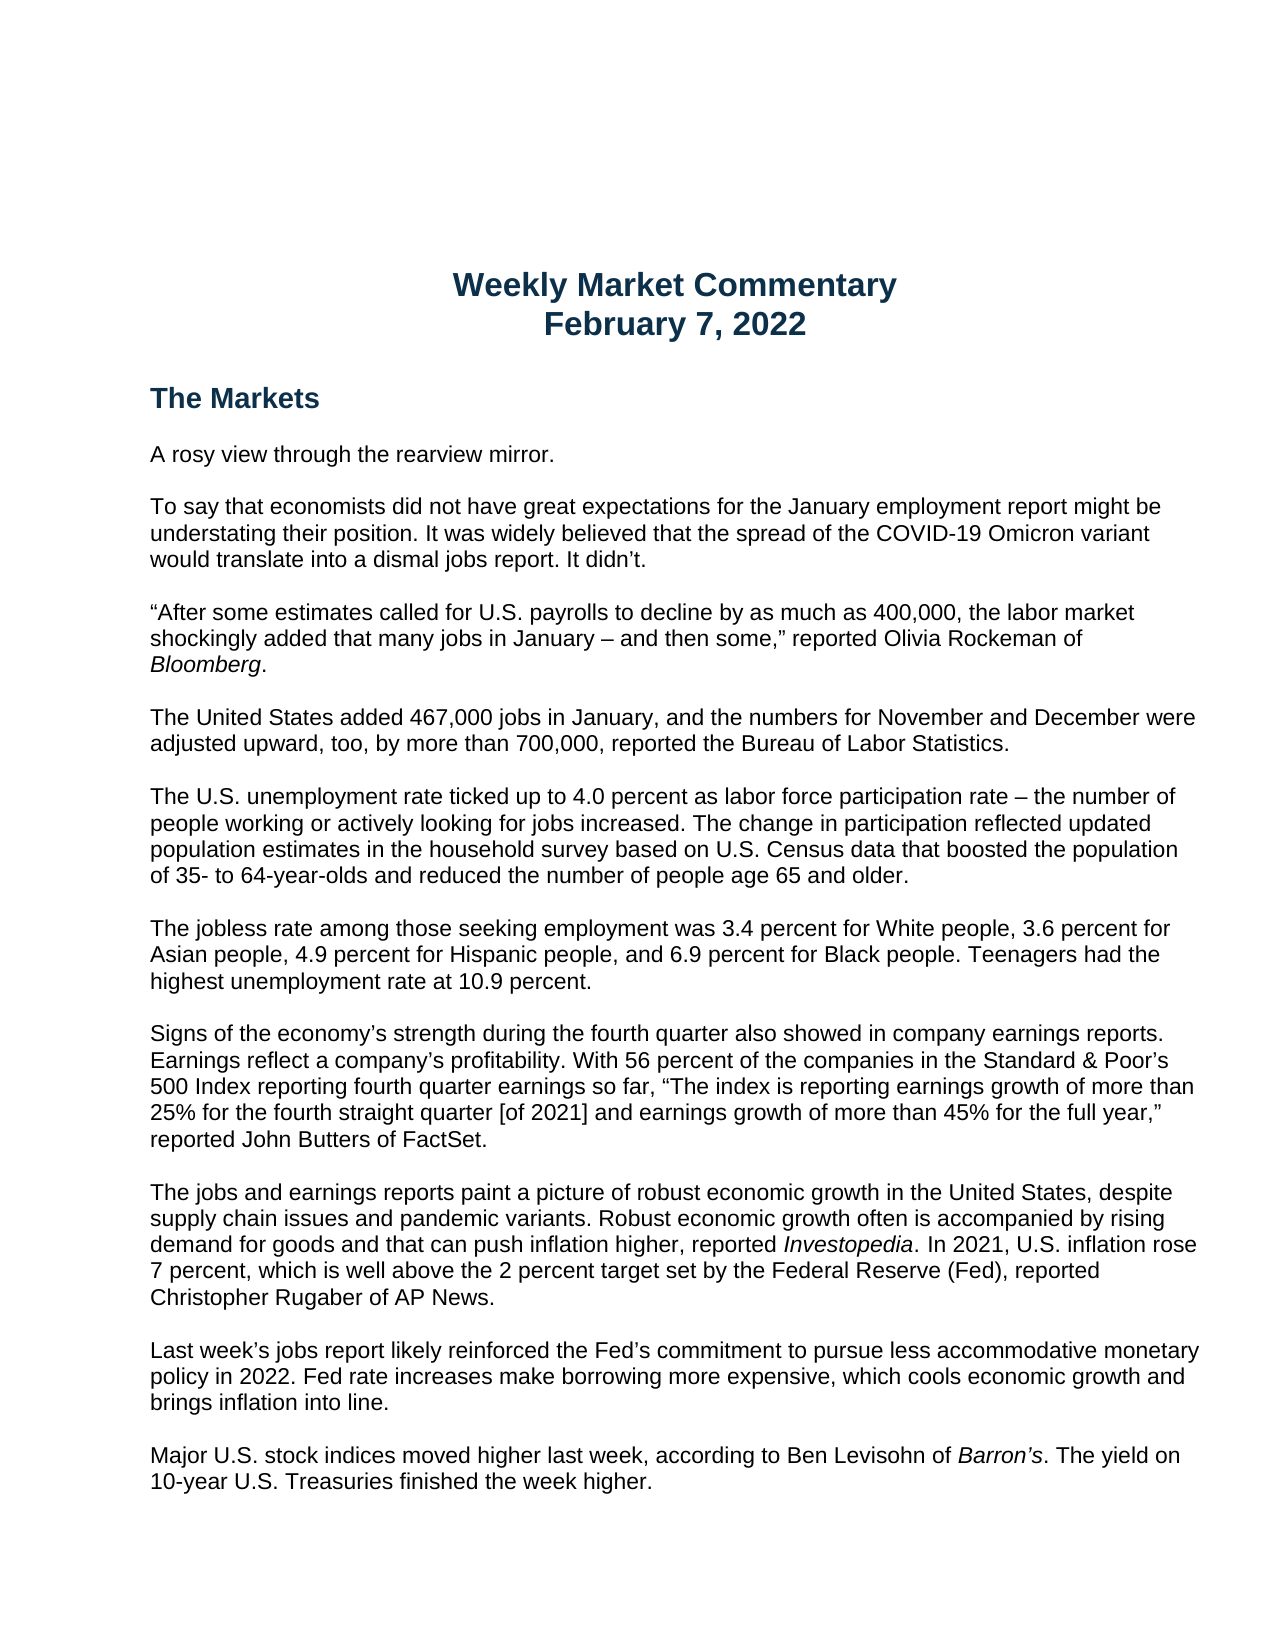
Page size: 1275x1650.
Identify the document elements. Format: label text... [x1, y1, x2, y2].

text The Markets [150, 381, 1200, 414]
text Last week’s jobs report likely reinforced the Fed’s commitment to pursue less accommodative monetary policy in 2022. Fed rate increases make borrowing more expensive, which cools economic growth and brings inflation into line. [150, 1337, 1200, 1416]
text Weekly Market Commentary [150, 265, 1200, 304]
text Major U.S. stock indices moved higher last week, according to Ben Levisohn of Barron’s. The yield on 10-year U.S. Treasuries finished the week higher. [150, 1442, 1200, 1495]
text February 7, 2022 [150, 304, 1200, 342]
text To say that economists did not have great expectations for the January employment report might be understating their position. It was widely believed that the spread of the COVID-19 Omicron variant would translate into a dismal jobs report. It didn’t. [150, 493, 1200, 572]
text The jobs and earnings reports paint a picture of robust economic growth in the United States, despite supply chain issues and pandemic variants. Robust economic growth often is accompanied by rising demand for goods and that can push inflation higher, reported Investopedia. In 2021, U.S. inflation rose 7 percent, which is well above the 2 percent target set by the Federal Reserve (Fed), reported Christopher Rugaber of AP News. [150, 1178, 1200, 1310]
text “After some estimates called for U.S. payrolls to decline by as much as 400,000, the labor market shockingly added that many jobs in January – and then some,” reported Olivia Rockeman of Bloomberg. [150, 599, 1200, 678]
text The jobless rate among those seeking employment was 3.4 percent for White people, 3.6 percent for Asian people, 4.9 percent for Hispanic people, and 6.9 percent for Black people. Teenagers had the highest unemployment rate at 10.9 percent. [150, 915, 1200, 994]
text Signs of the economy’s strength during the fourth quarter also showed in company earnings reports. Earnings reflect a company’s profitability. With 56 percent of the companies in the Standard & Poor’s 500 Index reporting fourth quarter earnings so far, “The index is reporting earnings growth of more than 25% for the fourth straight quarter [of 2021] and earnings growth of more than 45% for the full year,” reported John Butters of FactSet. [150, 1020, 1200, 1152]
text The U.S. unemployment rate ticked up to 4.0 percent as labor force participation rate – the number of people working or actively looking for jobs increased. The change in participation reflected updated population estimates in the household survey based on U.S. Census data that boosted the population of 35- to 64-year-olds and reduced the number of people age 65 and older. [150, 783, 1200, 888]
text The United States added 467,000 jobs in January, and the numbers for November and December were adjusted upward, too, by more than 700,000, reported the Bureau of Labor Statistics. [150, 704, 1200, 757]
text A rosy view through the rearview mirror. [150, 441, 1200, 467]
